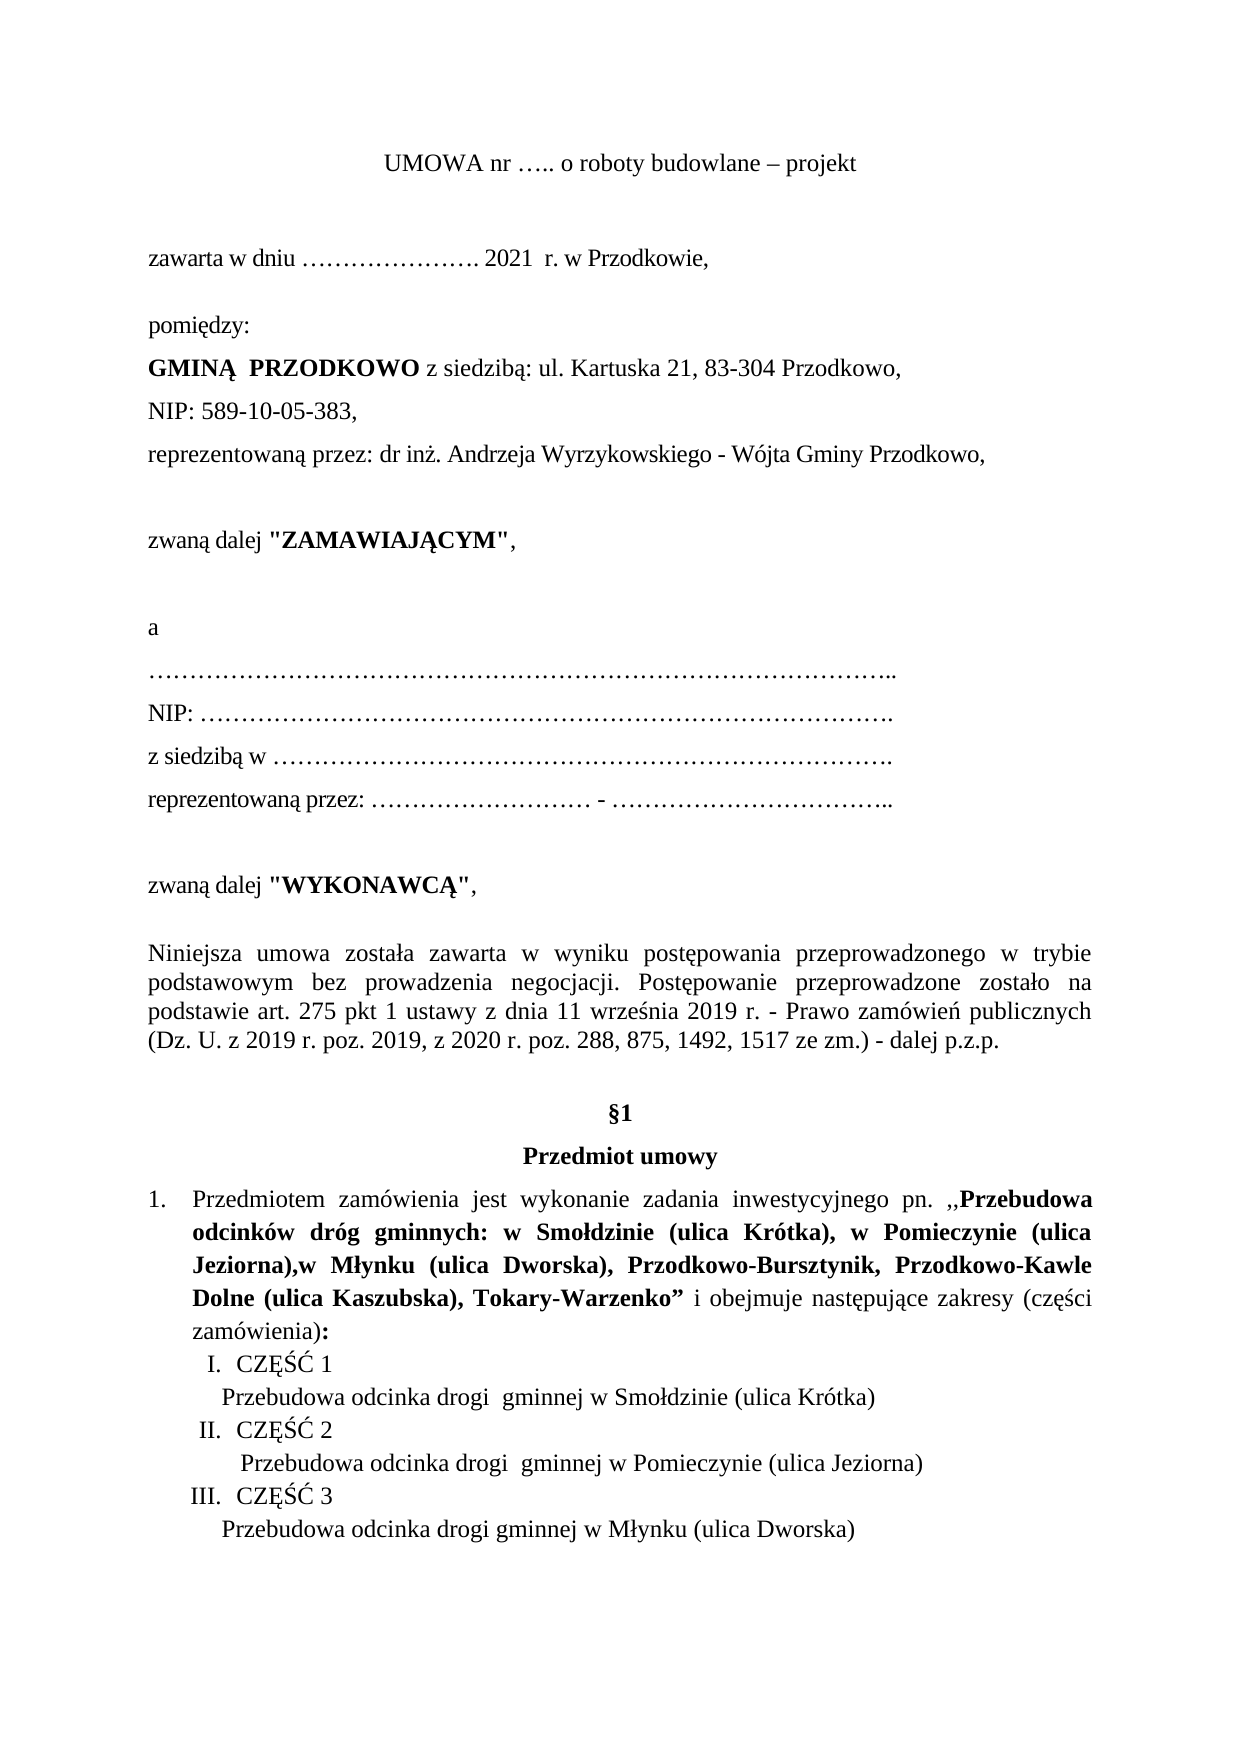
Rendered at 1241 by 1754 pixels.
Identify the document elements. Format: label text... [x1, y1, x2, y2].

text ……………………………………………………………………………….. [148, 655, 1090, 683]
text zwaną dalej "ZAMAWIAJĄCYM", [148, 525, 1090, 554]
text Przebudowa odcinka drogi gminnej w Pomieczynie (ulica Jeziorna) [221, 1448, 1093, 1477]
text Przebudowa odcinka drogi gminnej w Smołdzinie (ulica Krótka) [221, 1382, 1093, 1411]
text Przebudowa odcinka drogi gminnej w Młynku (ulica Dworska) [221, 1514, 1093, 1543]
text z siedzibą w …………………………………………………………………. [148, 741, 1090, 770]
text Niniejsza umowa została zawarta w wyniku postępowania przeprowadzonego w trybie podstawowym bez prowadzenia negocjacji. Postępowanie przeprowadzone zostało na podstawie art. 275 pkt 1 ustawy z dnia 11 września 2019 r. - Prawo zamówień publicznych (Dz. U. z 2019 r. poz. 2019, z 2020 r. poz. 288, 875, 1492, 1517 ze zm.) - dalej p.z.p. [148, 938, 1093, 1053]
subtitle UMOWA nr ….. o roboty budowlane – projekt [148, 148, 1093, 176]
text reprezentowaną przez: dr inż. Andrzeja Wyrzykowskiego - Wójta Gminy Przodkowo, [148, 439, 1090, 468]
text NIP: …………………………………………………………………………. [148, 698, 1090, 727]
list Przedmiotem zamówienia jest wykonanie zadania inwestycyjnego pn. ,,Przebudowa odcinków dróg gminnych: w Smołdzinie (ulica Krótka), w Pomieczynie (ulica Jeziorna),w Młynku (ulica Dworska), Przodkowo-Bursztynik, Przodkowo-Kawle Dolne (ulica Kaszubska), Tokary-Warzenko” i obejmuje następujące zakresy (części zamówienia): [148, 1184, 1093, 1345]
text zawarta w dniu …………………. 2021 r. w Przodkowie, [148, 243, 1093, 272]
text pomiędzy: [148, 310, 1093, 338]
text reprezentowaną przez: ……………………… - …………………………….. [148, 784, 1090, 813]
text NIP: 589-10-05-383, [148, 396, 1090, 425]
list CZĘŚĆ 3 [221, 1481, 1093, 1510]
text GMINĄ PRZODKOWO z siedzibą: ul. Kartuska 21, 83-304 Przodkowo, [148, 353, 1090, 382]
text Przedmiot umowy [148, 1141, 1093, 1169]
list CZĘŚĆ 2 [221, 1415, 1093, 1444]
text zwaną dalej "WYKONAWCĄ", [148, 870, 1090, 899]
list CZĘŚĆ 1 [221, 1349, 1093, 1378]
text a [148, 612, 1090, 640]
text §1 [148, 1098, 1093, 1126]
